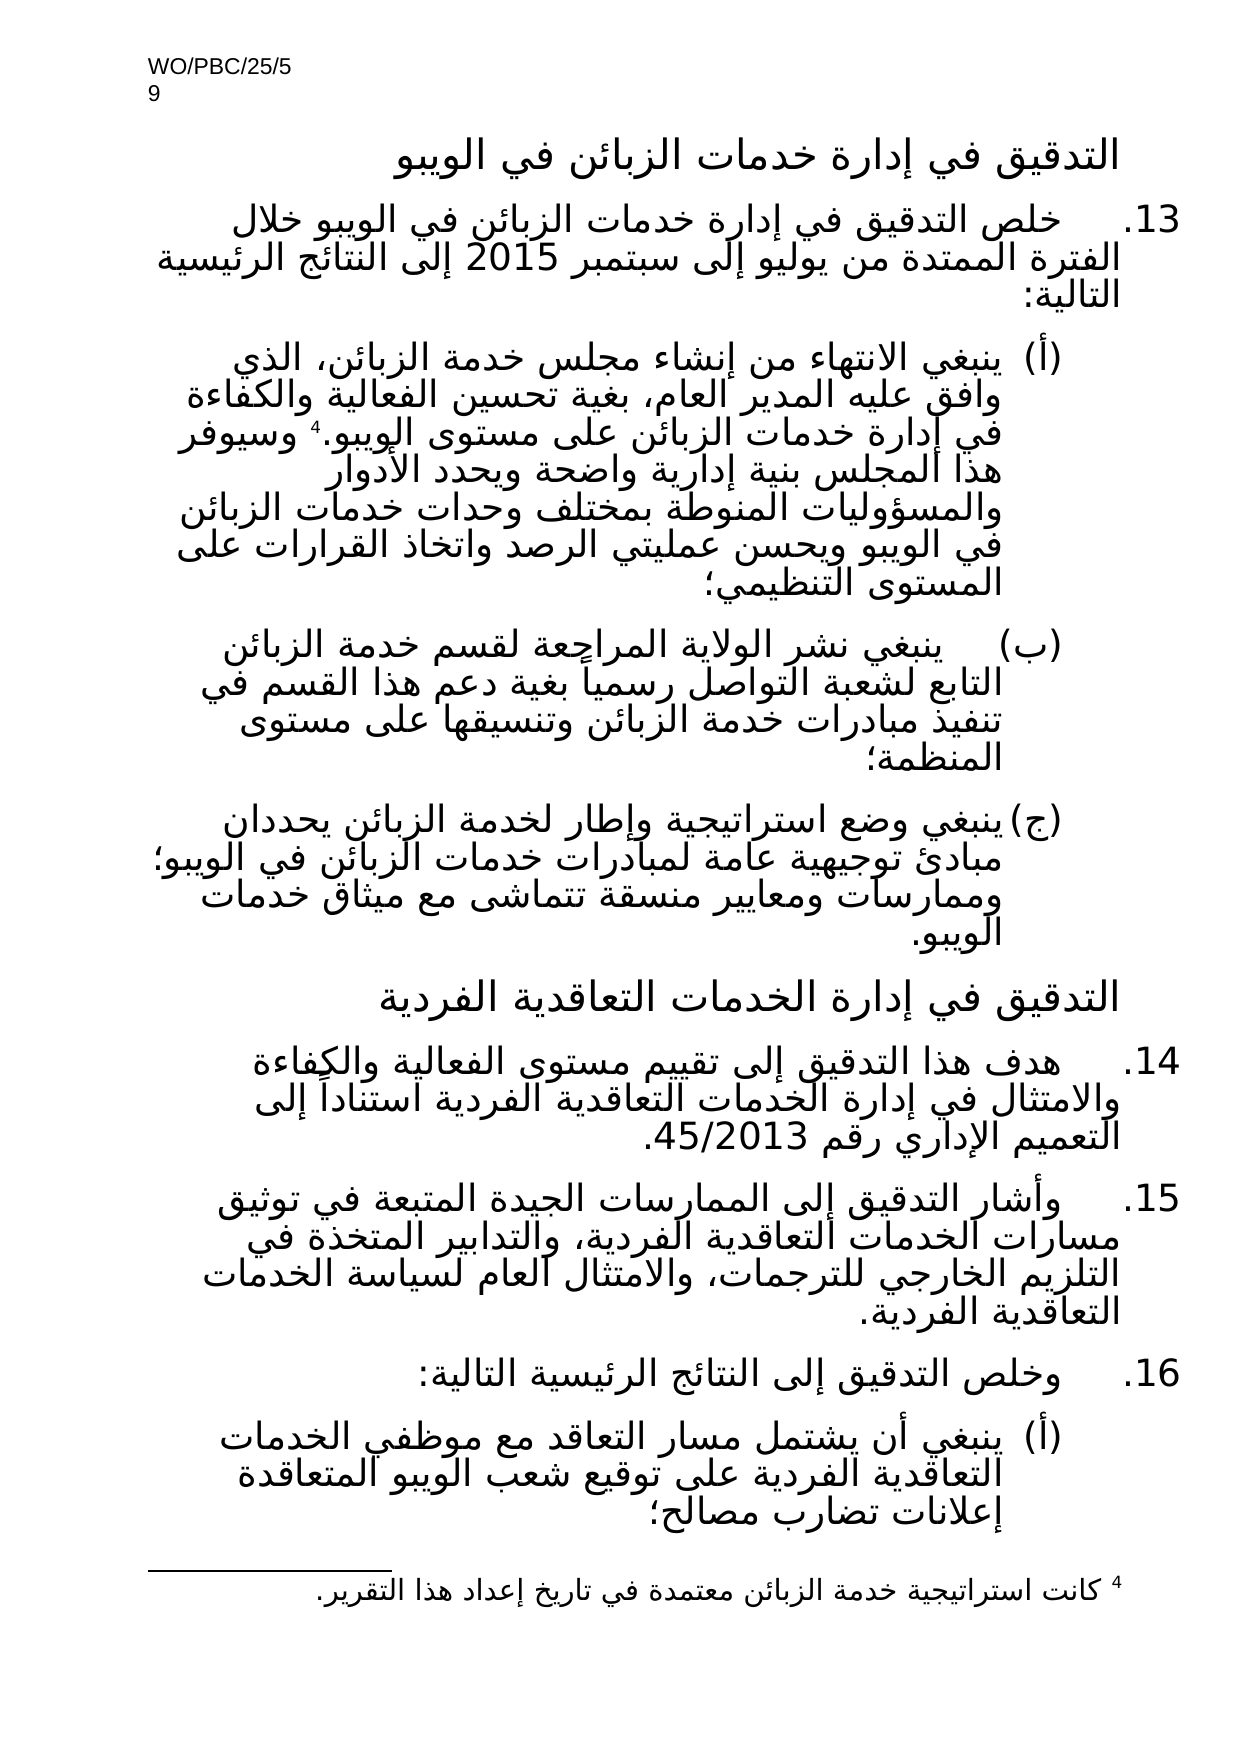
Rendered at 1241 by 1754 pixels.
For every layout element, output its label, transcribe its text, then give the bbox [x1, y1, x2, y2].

list وخلص التدقيق إلى النتائج الرئيسية التالية: [623, 1357, 1013, 1394]
list وخلص التدقيق إلى النتائج الرئيسية التالية: [980, 1357, 1122, 1394]
text (أ) ينبغي الانتهاء من إنشاء مجلس خدمة الزبائن، الذي وافق عليه المدير العام، بغية تحسين الفعالية والكفاءة في إدارة خدمات الزبائن على مستوى الويبو. وسيوفر هذا المجلس بنية إدارية واضحة ويحدد الأدوار والمسؤوليات المنوطة بمختلف وحدات خدمات الزبائن في الويبو ويحسن عمليتي الرصد واتخاذ القرارات على المستوى التنظيمي؛ [148, 340, 1063, 603]
list وخلص التدقيق إلى النتائج الرئيسية التالية: [148, 1357, 641, 1394]
list وأشار التدقيق إلى الممارسات الجيدة المتبعة في توثيق مسارات الخدمات التعاقدية الفردية، والتدابير المتخذة في التلزيم الخارجي للترجمات، والامتثال العام لسياسة الخدمات التعاقدية الفردية. [148, 1182, 1122, 1332]
text (ج) ينبغي وضع استراتيجية وإطار لخدمة الزبائن يحددان مبادئ توجيهية عامة لمبادرات خدمات الزبائن في الويبو؛ وممارسات ومعايير منسقة تتماشى مع ميثاق خدمات الويبو. [148, 803, 1063, 953]
text (ب) ينبغي نشر الولاية المراجعة لقسم خدمة الزبائن التابع لشعبة التواصل رسمياً بغية دعم هذا القسم في تنفيذ مبادرات خدمة الزبائن وتنسيقها على مستوى المنظمة؛ [148, 628, 1063, 778]
list هدف هذا التدقيق إلى تقييم مستوى الفعالية والكفاءة والامتثال في إدارة الخدمات التعاقدية الفردية استناداً إلى التعميم الإداري رقم 45/2013. [148, 1044, 1122, 1157]
text (أ) ينبغي أن يشتمل مسار التعاقد مع موظفي الخدمات التعاقدية الفردية على توقيع شعب الويبو المتعاقدة إعلانات تضارب مصالح؛ [148, 1419, 1063, 1532]
subtitle التدقيق في إدارة خدمات الزبائن في الويبو [148, 136, 1122, 178]
list خلص التدقيق في إدارة خدمات الزبائن في الويبو خلال الفترة الممتدة من يوليو إلى سبتمبر 2015 إلى النتائج الرئيسية التالية: [148, 203, 1122, 315]
subtitle التدقيق في إدارة الخدمات التعاقدية الفردية [148, 978, 1122, 1019]
